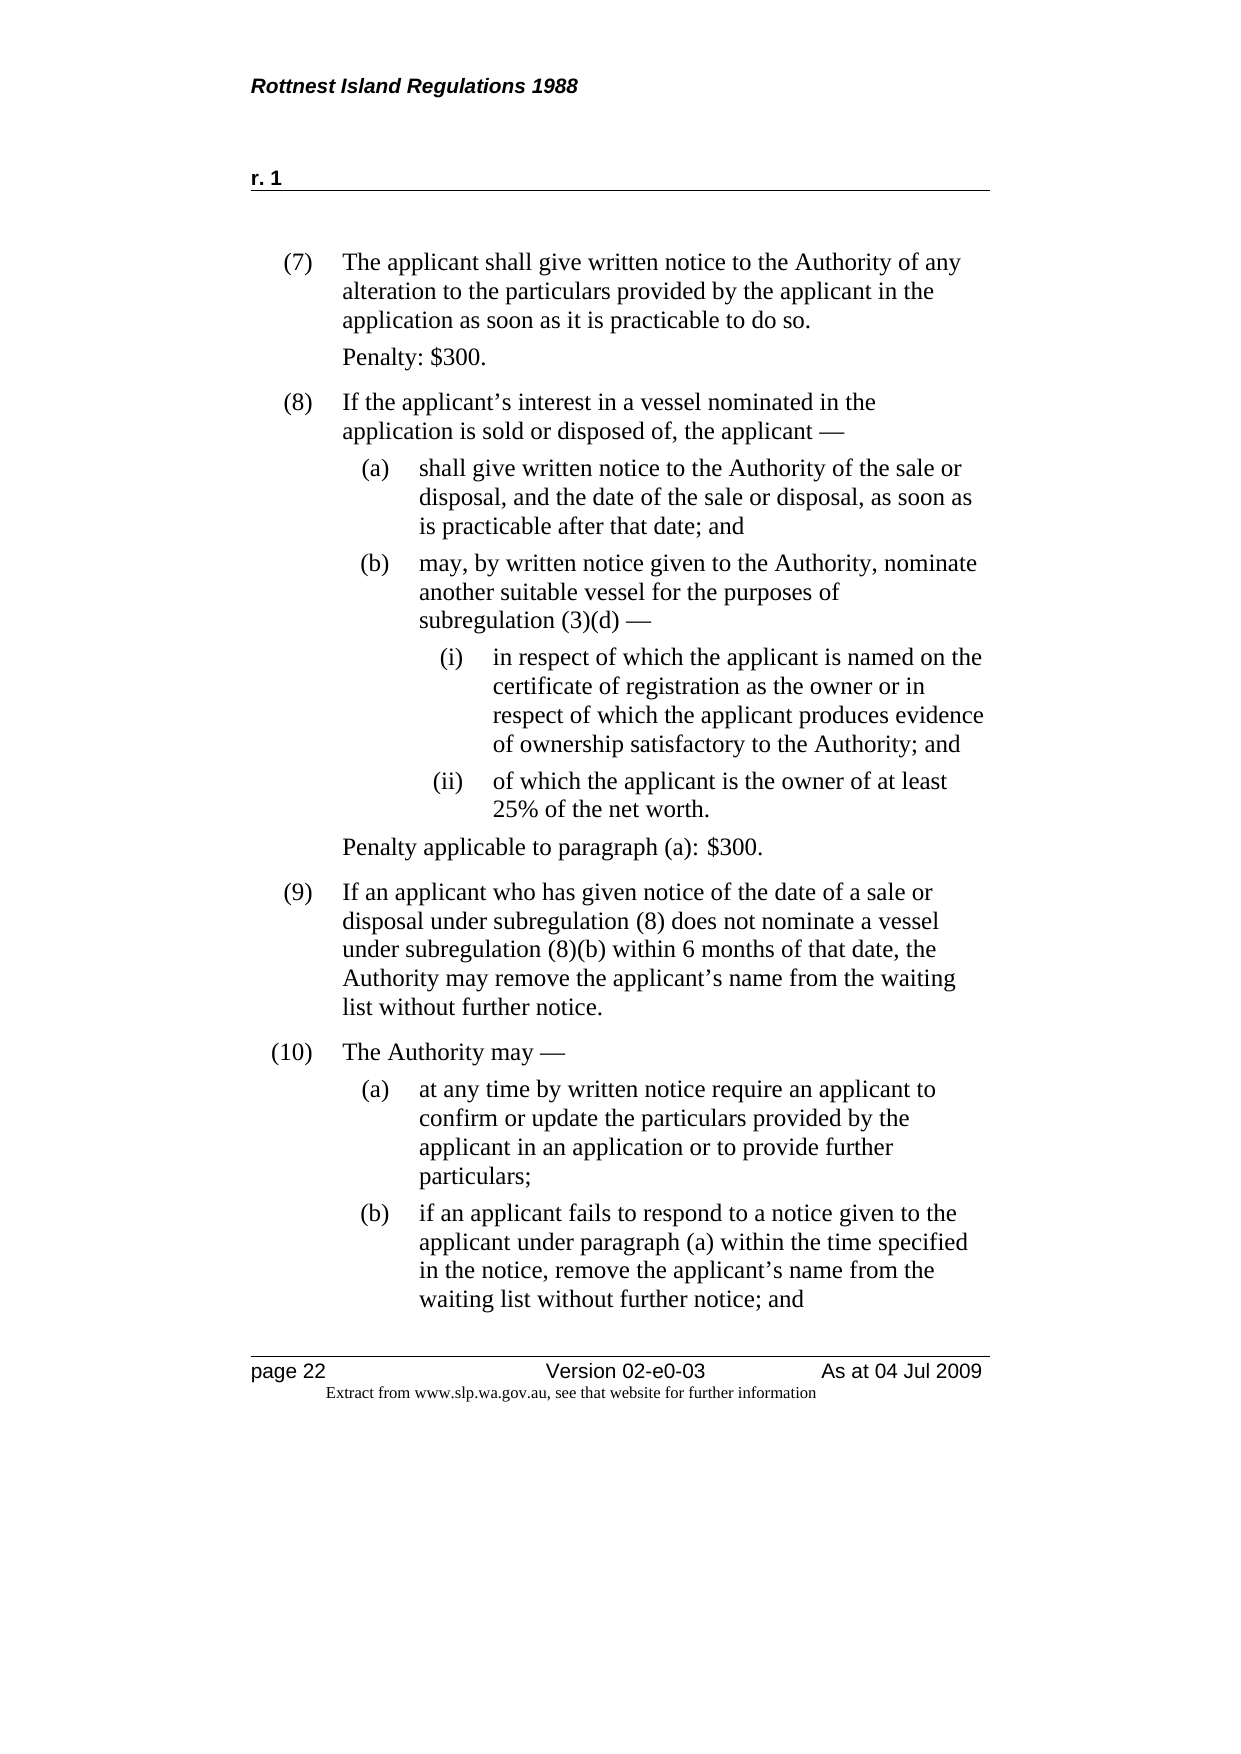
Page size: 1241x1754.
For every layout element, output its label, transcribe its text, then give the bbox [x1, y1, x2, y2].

text (10) The Authority may — [251, 1037, 990, 1066]
text (a) shall give written notice to the Authority of the sale or disposal, and the date of the sale or disposal, as soon as is practicable after that date; and [251, 453, 990, 539]
text (8) If the applicant’s interest in a vessel nominated in the application is sold or disposed of, the applicant — [251, 387, 990, 445]
text (9) If an applicant who has given notice of the date of a sale or disposal under subregulation (8) does not nominate a vessel under subregulation (8)(b) within 6 months of that date, the Authority may remove the applicant’s name from the waiting list without further notice. [251, 877, 990, 1021]
text (i) in respect of which the applicant is named on the certificate of registration as the owner or in respect of which the applicant produces evidence of ownership satisfactory to the Authority; and [251, 642, 990, 757]
text (7) The applicant shall give written notice to the Authority of any alteration to the particulars provided by the applicant in the application as soon as it is practicable to do so. [251, 247, 990, 334]
text Penalty applicable to paragraph (a): $300. [251, 832, 990, 860]
text (a) at any time by written notice require an applicant to confirm or update the particulars provided by the applicant in an application or to provide further particulars; [251, 1074, 990, 1189]
text (ii) of which the applicant is the owner of at least 25% of the net worth. [251, 766, 990, 823]
text (b) if an applicant fails to respond to a notice given to the applicant under paragraph (a) within the time specified in the notice, remove the applicant’s name from the waiting list without further notice; and [251, 1198, 990, 1313]
text Penalty: $300. [251, 342, 990, 371]
text (b) may, by written notice given to the Authority, nominate another suitable vessel for the purposes of subregulation (3)(d) — [251, 548, 990, 634]
